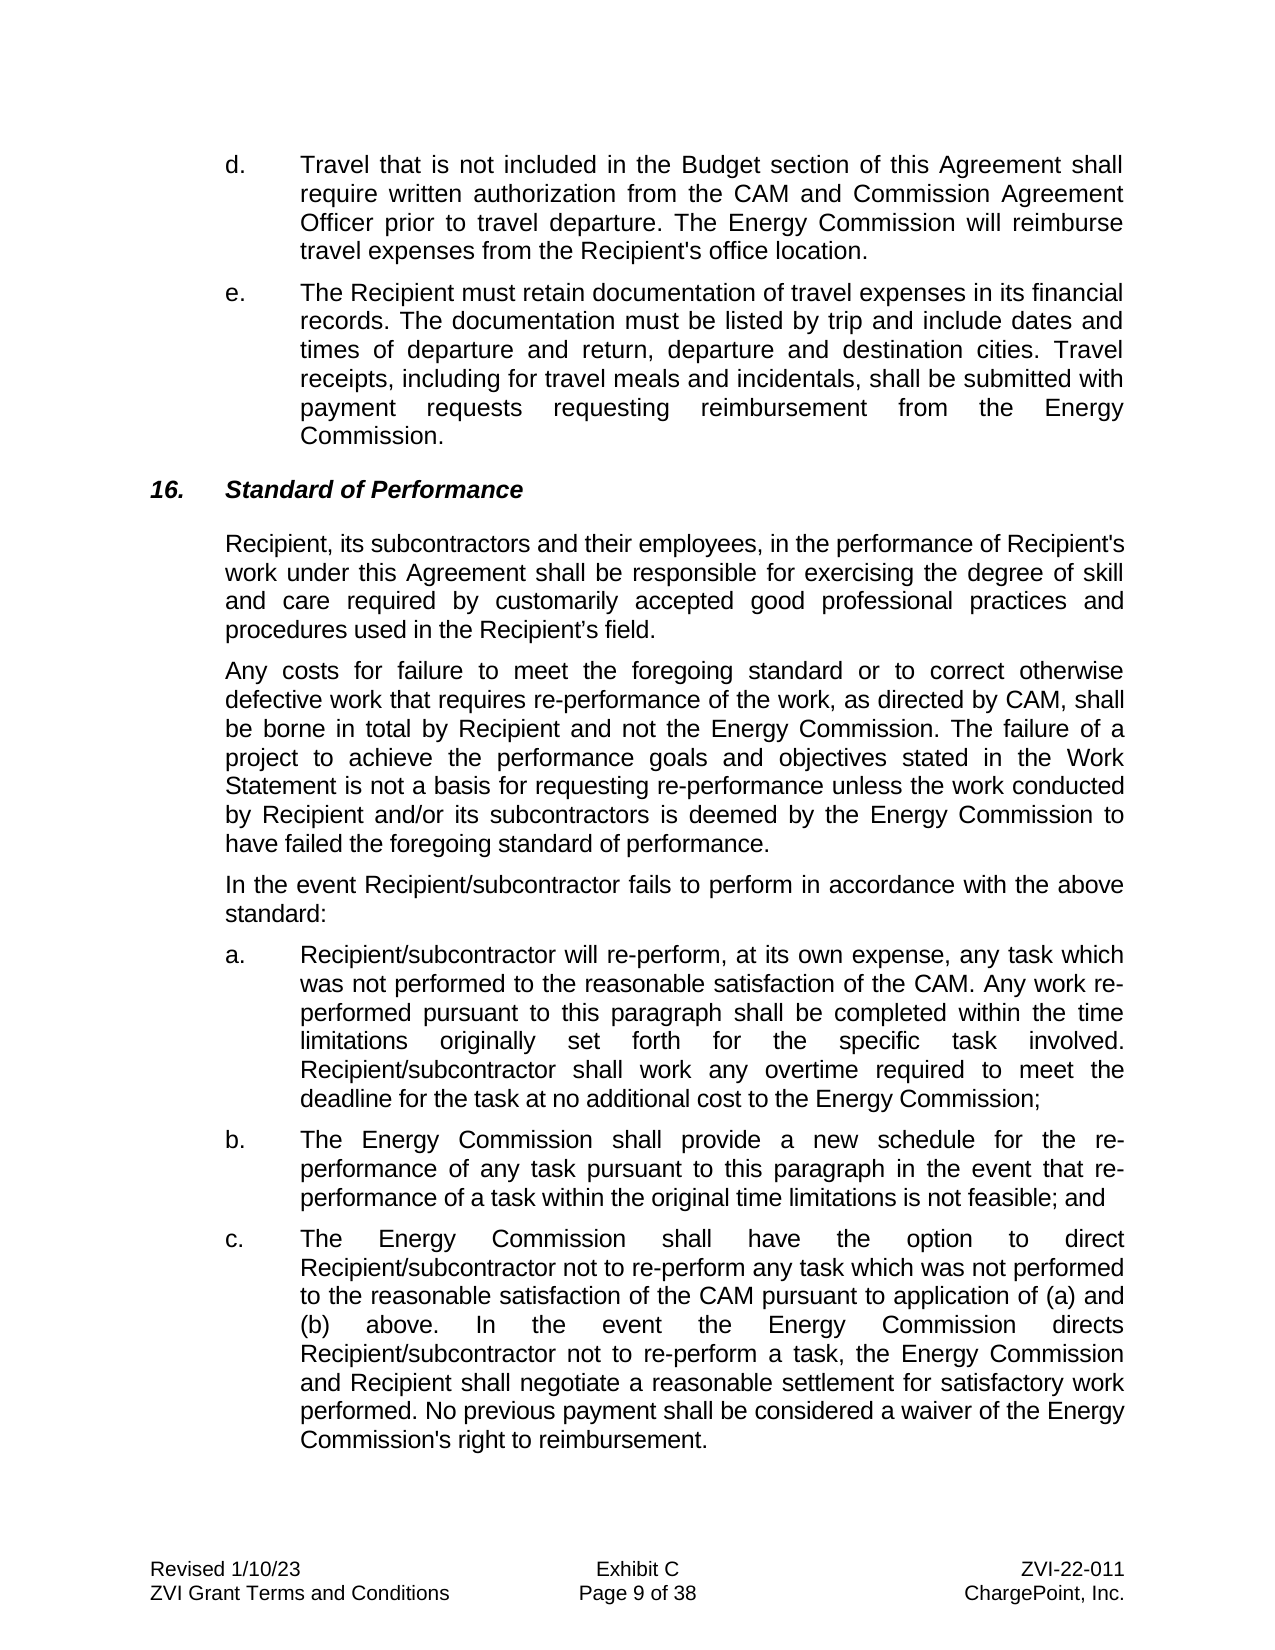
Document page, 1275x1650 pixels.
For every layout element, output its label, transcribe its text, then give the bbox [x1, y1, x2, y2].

text In the event Recipient/subcontractor fails to perform in accordance with the above standard: [150, 870, 1125, 927]
subtitle Standard of Performance [150, 475, 1125, 504]
list The Energy Commission shall provide a new schedule for the re-performance of any task pursuant to this paragraph in the event that re-performance of a task within the original time limitations is not feasible; and [225, 1125, 1125, 1211]
list Travel that is not included in the Budget section of this Agreement shall require written authorization from the CAM and Commission Agreement Officer prior to travel departure. The Energy Commission will reimburse travel expenses from the Recipient's office location. [225, 150, 1125, 265]
list Recipient/subcontractor will re-perform, at its own expense, any task which was not performed to the reasonable satisfaction of the CAM. Any work re-performed pursuant to this paragraph shall be completed within the time limitations originally set forth for the specific task involved. Recipient/subcontractor shall work any overtime required to meet the deadline for the task at no additional cost to the Energy Commission; [225, 940, 1125, 1112]
list The Recipient must retain documentation of travel expenses in its financial records. The documentation must be listed by trip and include dates and times of departure and return, departure and destination cities. Travel receipts, including for travel meals and incidentals, shall be submitted with payment requests requesting reimbursement from the Energy Commission. [225, 277, 1125, 450]
text Any costs for failure to meet the foregoing standard or to correct otherwise defective work that requires re-performance of the work, as directed by CAM, shall be borne in total by Recipient and not the Energy Commission. The failure of a project to achieve the performance goals and objectives stated in the Work Statement is not a basis for requesting re-performance unless the work conducted by Recipient and/or its subcontractors is deemed by the Energy Commission to have failed the foregoing standard of performance. [150, 656, 1125, 857]
text Recipient, its subcontractors and their employees, in the performance of Recipient's work under this Agreement shall be responsible for exercising the degree of skill and care required by customarily accepted good professional practices and procedures used in the Recipient’s field. [150, 529, 1125, 644]
list The Energy Commission shall have the option to direct Recipient/subcontractor not to re-perform any task which was not performed to the reasonable satisfaction of the CAM pursuant to application of (a) and (b) above. In the event the Energy Commission directs Recipient/subcontractor not to re-perform a task, the Energy Commission and Recipient shall negotiate a reasonable settlement for satisfactory work performed. No previous payment shall be considered a waiver of the Energy Commission's right to reimbursement. [225, 1224, 1125, 1454]
